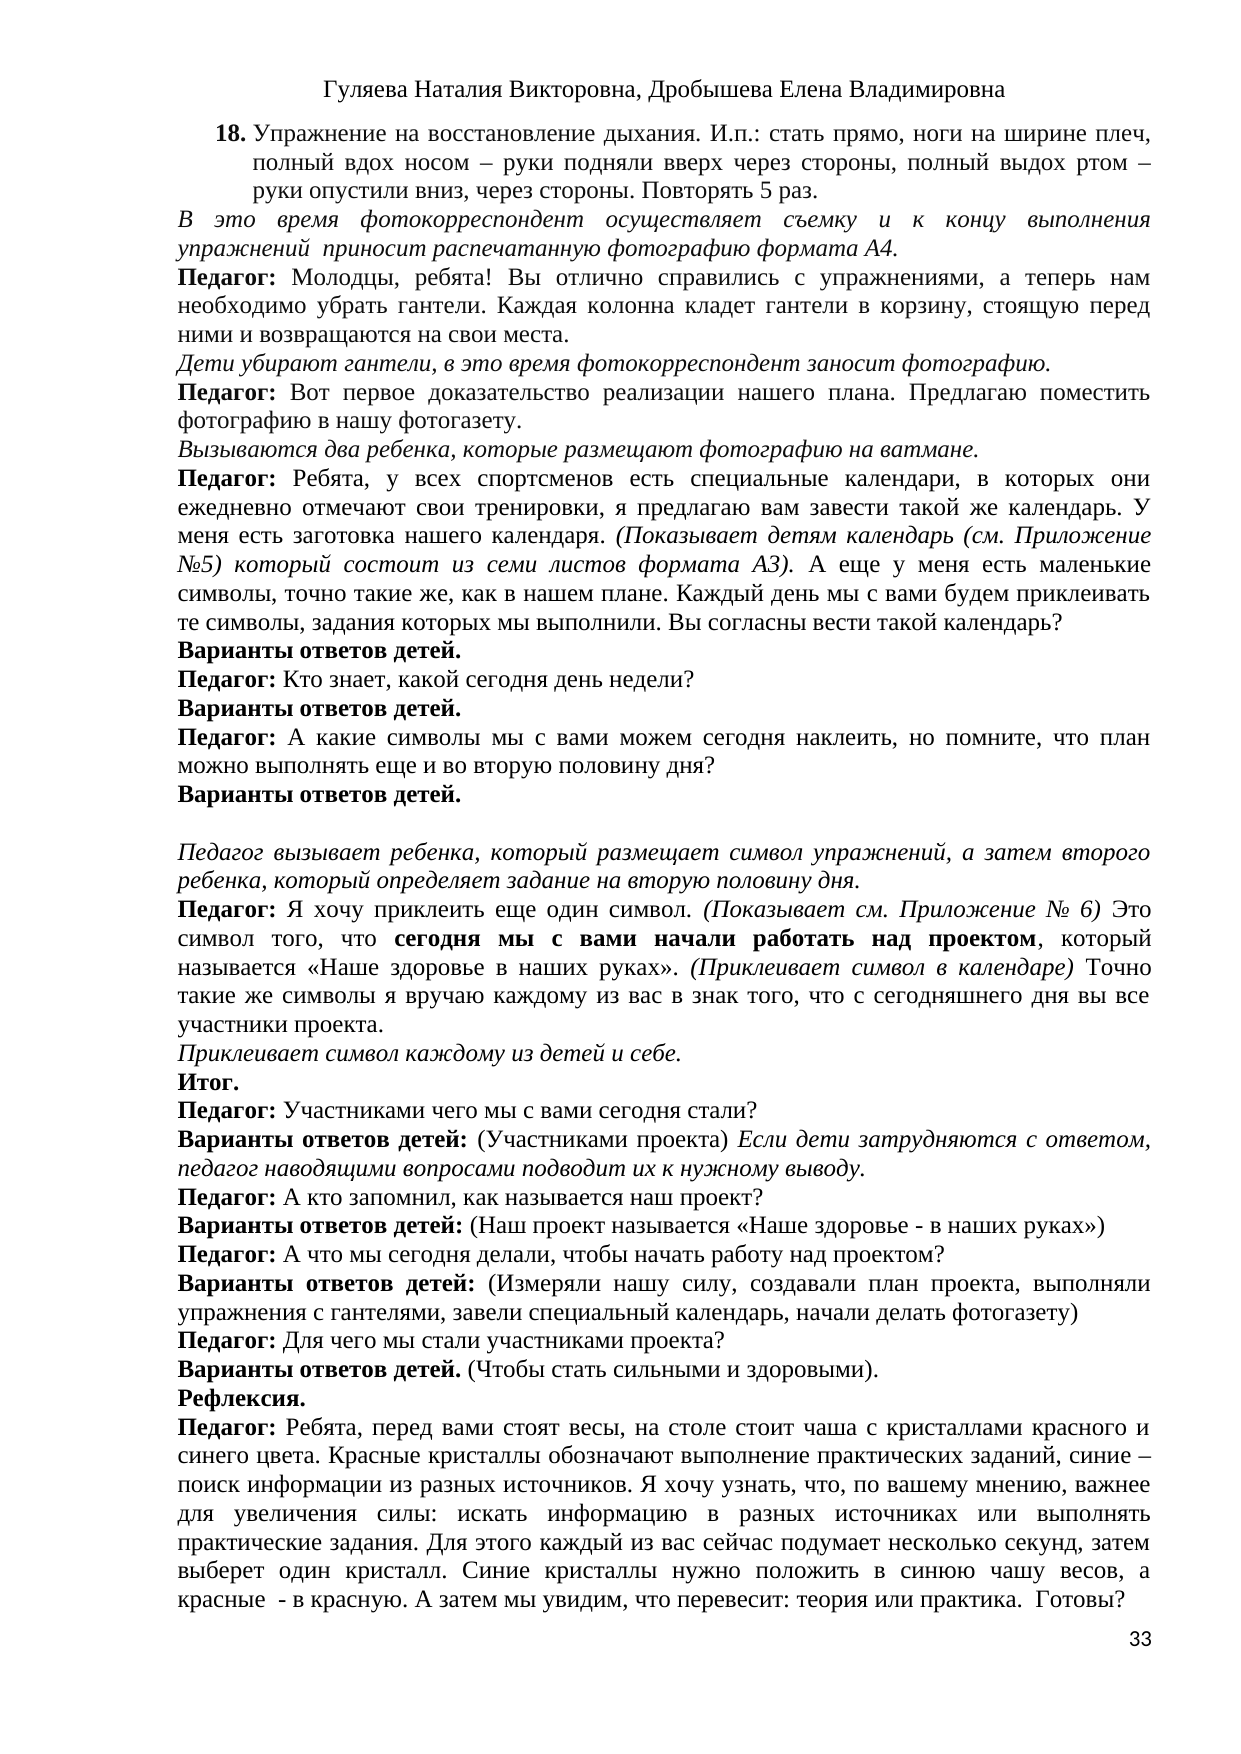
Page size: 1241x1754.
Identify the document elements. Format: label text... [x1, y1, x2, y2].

text Варианты ответов детей. (Чтобы стать сильными и здоровыми). [177, 1354, 1152, 1383]
text Педагог: Для чего мы стали участниками проекта? [177, 1326, 1152, 1354]
text Педагог: Кто знает, какой сегодня день недели? [177, 664, 1152, 693]
text Приклеивает символ каждому из детей и себе. [177, 1038, 1152, 1067]
text Педагог: Ребята, у всех спортсменов есть специальные календари, в которых они ежедневно отмечают свои тренировки, я предлагаю вам завести такой же календарь. У меня есть заготовка нашего календаря. (Показывает детям календарь (см. Приложение №5) который состоит из семи листов формата А3). А еще у меня есть маленькие символы, точно такие же, как в нашем плане. Каждый день мы с вами будем приклеивать те символы, задания которых мы выполнили. Вы согласны вести такой календарь? [177, 463, 1152, 636]
text Рефлексия. [177, 1383, 1152, 1412]
text Педагог: Молодцы, ребята! Вы отлично справились с упражнениями, а теперь нам необходимо убрать гантели. Каждая колонна кладет гантели в корзину, стоящую перед ними и возвращаются на свои места. [177, 262, 1152, 348]
text Педагог: А какие символы мы с вами можем сегодня наклеить, но помните, что план можно выполнять еще и во вторую половину дня? [177, 722, 1152, 779]
text Педагог: Вот первое доказательство реализации нашего плана. Предлагаю поместить фотографию в нашу фотогазету. [177, 377, 1152, 434]
text Педагог: А что мы сегодня делали, чтобы начать работу над проектом? [177, 1239, 1152, 1268]
text Педагог: Ребята, перед вами стоят весы, на столе стоит чаша с кристаллами красного и синего цвета. Красные кристаллы обозначают выполнение практических заданий, синие – поиск информации из разных источников. Я хочу узнать, что, по вашему мнению, важнее для увеличения силы: искать информацию в разных источниках или выполнять практические задания. Для этого каждый из вас сейчас подумает несколько секунд, затем выберет один кристалл. Синие кристаллы нужно положить в синюю чашу весов, а красные - в красную. А затем мы увидим, что перевесит: теория или практика. Готовы? [177, 1412, 1152, 1613]
text Дети убирают гантели, в это время фотокорреспондент заносит фотографию. [177, 348, 1152, 377]
text Педагог: А кто запомнил, как называется наш проект? [177, 1182, 1152, 1211]
text Итог. [177, 1067, 1152, 1096]
text Педагог: Я хочу приклеить еще один символ. (Показывает см. Приложение № 6) Это символ того, что сегодня мы с вами начали работать над проектом, который называется «Наше здоровье в наших руках». (Приклеивает символ в календаре) Точно такие же символы я вручаю каждому из вас в знак того, что с сегодняшнего дня вы все участники проекта. [177, 894, 1152, 1038]
list Упражнение на восстановление дыхания. И.п.: стать прямо, ноги на ширине плеч, полный вдох носом – руки подняли вверх через стороны, полный выдох ртом – руки опустили вниз, через стороны. Повторять 5 раз. [215, 118, 1152, 204]
text Варианты ответов детей: (Участниками проекта) Если дети затрудняются с ответом, педагог наводящими вопросами подводит их к нужному выводу. [177, 1124, 1152, 1182]
text Педагог вызывает ребенка, который размещает символ упражнений, а затем второго ребенка, который определяет задание на вторую половину дня. [177, 837, 1152, 894]
text Варианты ответов детей. [177, 693, 1152, 722]
text Варианты ответов детей: (Измеряли нашу силу, создавали план проекта, выполняли упражнения с гантелями, завели специальный календарь, начали делать фотогазету) [177, 1268, 1152, 1326]
text Педагог: Участниками чего мы с вами сегодня стали? [177, 1096, 1152, 1124]
text Варианты ответов детей. [177, 779, 1152, 808]
text Варианты ответов детей. [177, 636, 1152, 664]
text В это время фотокорреспондент осуществляет съемку и к концу выполнения упражнений приносит распечатанную фотографию формата А4. [177, 204, 1152, 262]
text Вызываются два ребенка, которые размещают фотографию на ватмане. [177, 434, 1152, 463]
text Варианты ответов детей: (Наш проект называется «Наше здоровье - в наших руках») [177, 1211, 1152, 1239]
